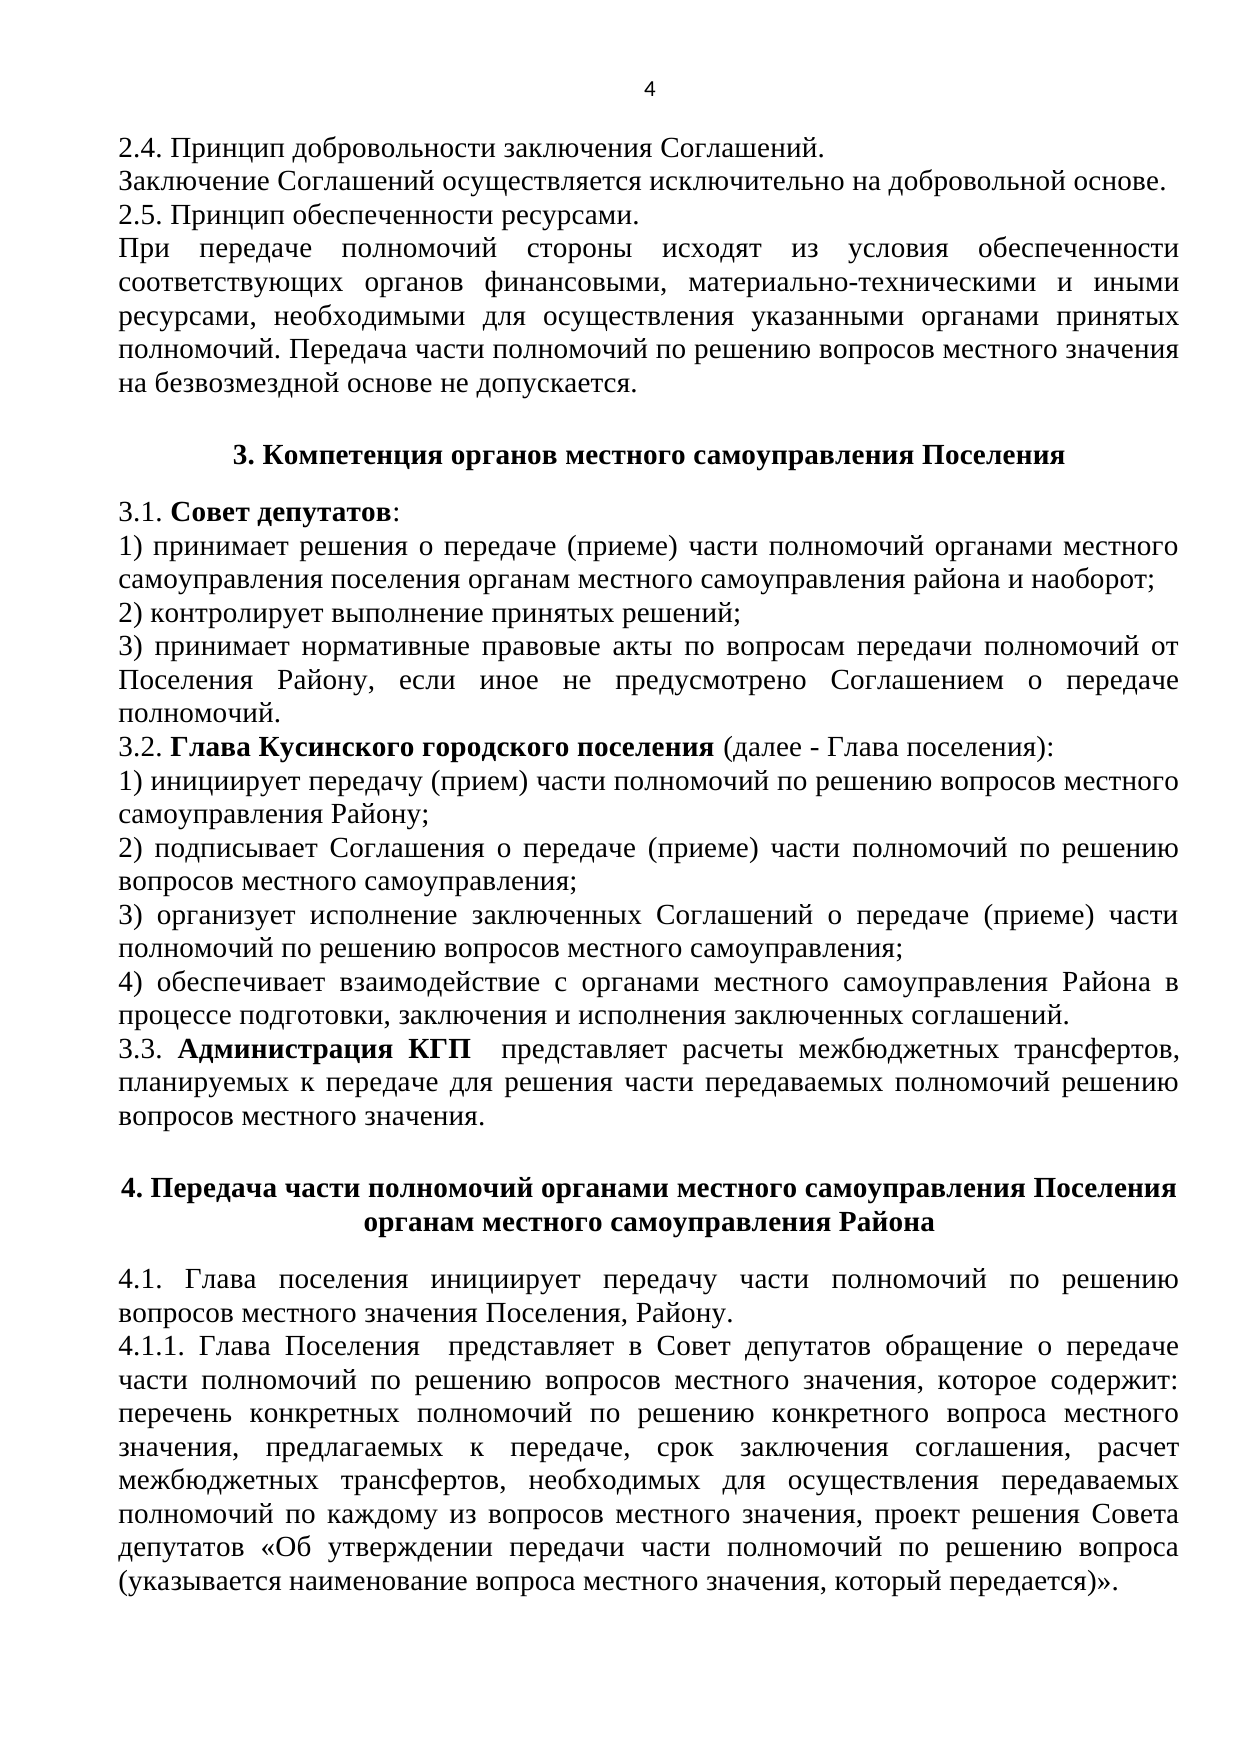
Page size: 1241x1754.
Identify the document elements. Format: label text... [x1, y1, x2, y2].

text 3.3. Администрация КГП представляет расчеты межбюджетных трансфертов, планируемых к передаче для решения части передаваемых полномочий решению вопросов местного значения. [118, 1031, 1181, 1132]
text При передаче полномочий стороны исходят из условия обеспеченности соответствующих органов финансовыми, материально-техническими и иными ресурсами, необходимыми для осуществления указанными органами принятых полномочий. Передача части полномочий по решению вопросов местного значения на безвозмездной основе не допускается. [118, 231, 1181, 398]
text 4) обеспечивает взаимодействие с органами местного самоуправления Района в процессе подготовки, заключения и исполнения заключенных соглашений. [118, 964, 1181, 1031]
text 2) подписывает Соглашения о передаче (приеме) части полномочий по решению вопросов местного самоуправления; [118, 830, 1181, 897]
text 1) инициирует передачу (прием) части полномочий по решению вопросов местного самоуправления Району; [118, 763, 1181, 830]
text Заключение Соглашений осуществляется исключительно на добровольной основе. [118, 163, 1181, 197]
text 2) контролирует выполнение принятых решений; [118, 595, 1181, 628]
text 2.5. Принцип обеспеченности ресурсами. [118, 197, 1181, 231]
text 1) принимает решения о передаче (приеме) части полномочий органами местного самоуправления поселения органам местного самоуправления района и наоборот; [118, 528, 1181, 595]
text 4.1.1. Глава Поселения представляет в Совет депутатов обращение о передаче части полномочий по решению вопросов местного значения, которое содержит: перечень конкретных полномочий по решению конкретного вопроса местного значения, предлагаемых к передаче, срок заключения соглашения, расчет межбюджетных трансфертов, необходимых для осуществления передаваемых полномочий по каждому из вопросов местного значения, проект решения Совета депутатов «Об утверждении передачи части полномочий по решению вопроса (указывается наименование вопроса местного значения, который передается)». [118, 1328, 1181, 1597]
text 2.4. Принцип добровольности заключения Соглашений. [118, 130, 1181, 163]
text 3) принимает нормативные правовые акты по вопросам передачи полномочий от Поселения Району, если иное не предусмотрено Соглашением о передаче полномочий. [118, 628, 1181, 729]
text 3) организует исполнение заключенных Соглашений о передаче (приеме) части полномочий по решению вопросов местного самоуправления; [118, 897, 1181, 964]
text 4.1. Глава поселения инициирует передачу части полномочий по решению вопросов местного значения Поселения, Району. [118, 1261, 1181, 1328]
text 3.1. Совет депутатов: [118, 494, 1181, 528]
text 3. Компетенция органов местного самоуправления Поселения [118, 437, 1181, 471]
text 3.2. Глава Кусинского городского поселения (далее - Глава поселения): [118, 729, 1181, 763]
text 4. Передача части полномочий органами местного самоуправления Поселения органам местного самоуправления Района [118, 1171, 1181, 1238]
